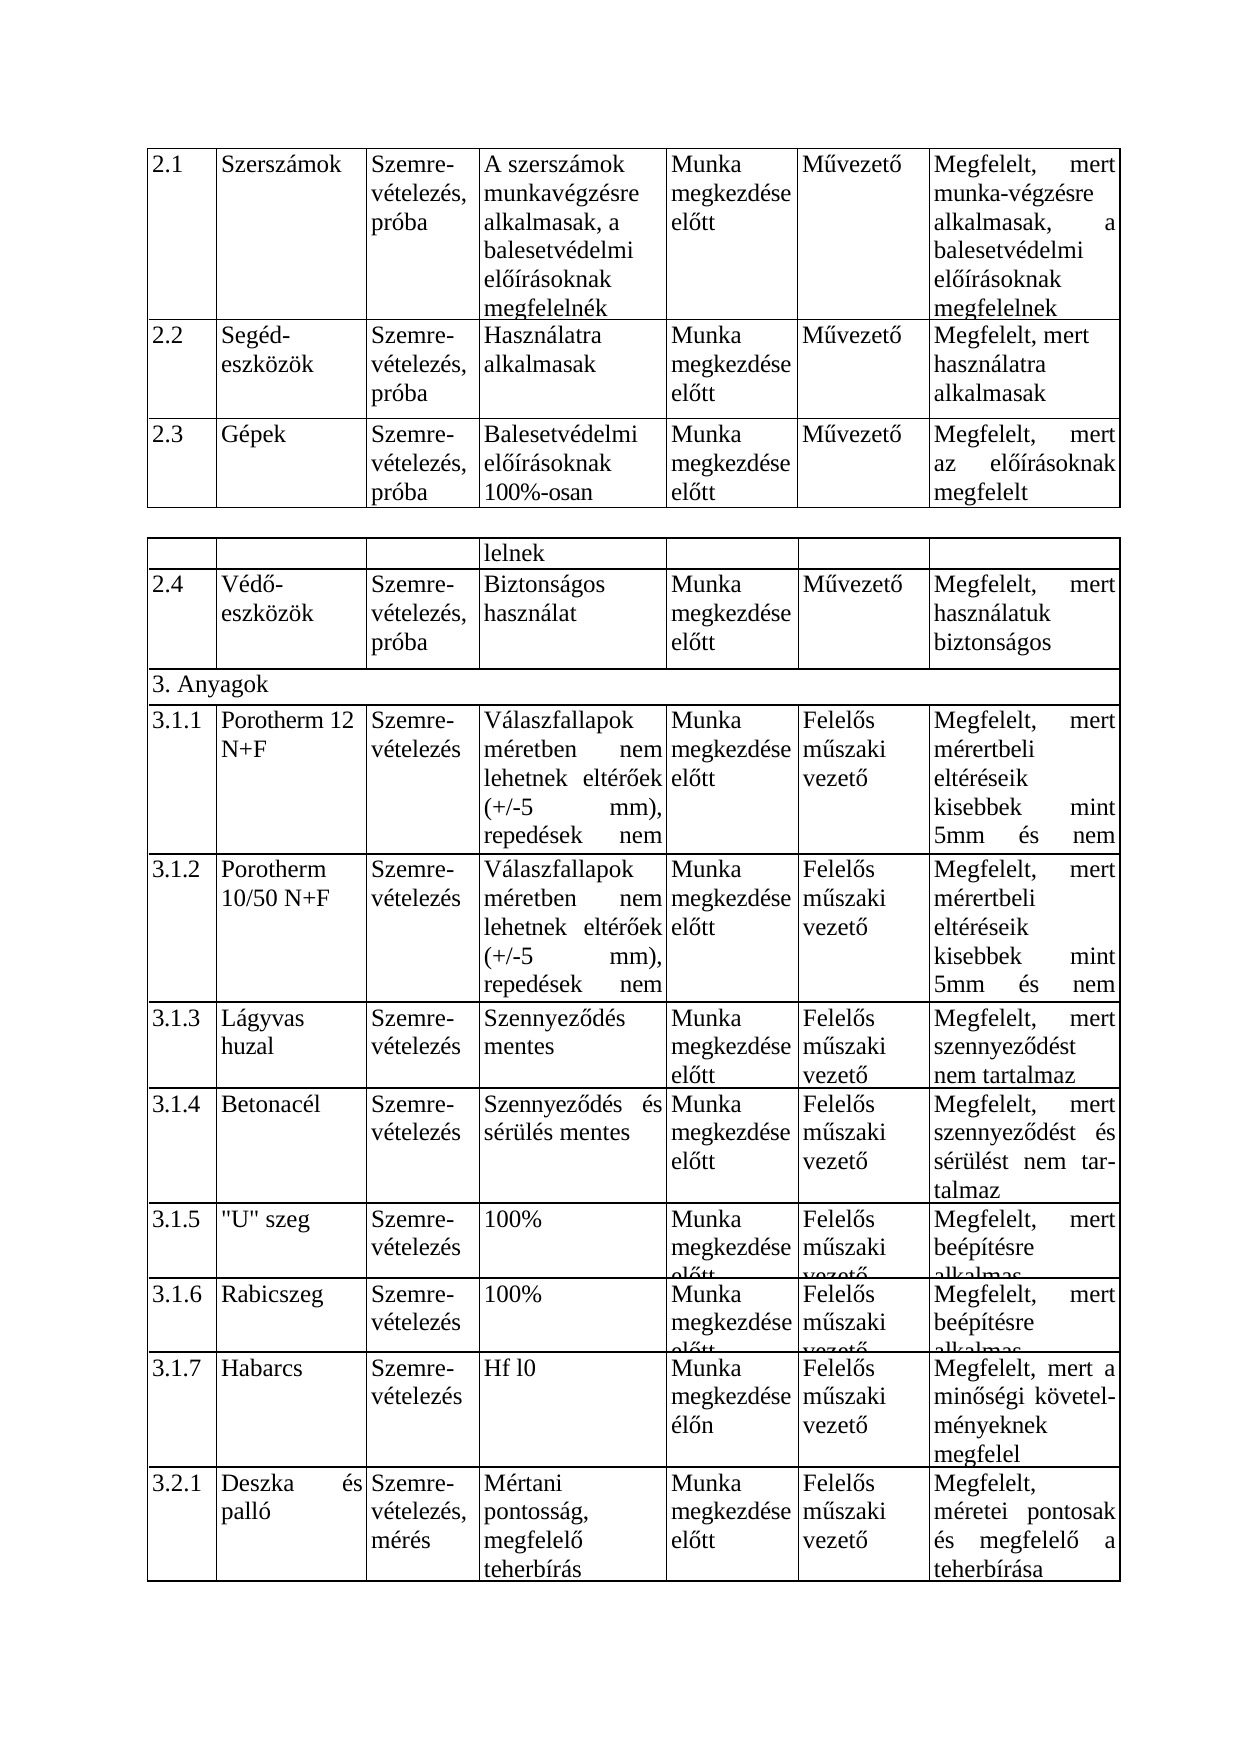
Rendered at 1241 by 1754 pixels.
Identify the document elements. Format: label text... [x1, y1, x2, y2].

table_cell 3.1.7 [148, 1352, 216, 1466]
table_cell Megfelelt, mert beépítésre alkalmas [930, 1279, 1119, 1351]
table_cell Szemrevételezés [367, 1353, 479, 1466]
table_cell Szemrevételezés, próba [367, 570, 479, 668]
table_cell Válaszfallapok méretben nem lehetnek eltérőek (+/-5 mm), repedések nem lehetnek raita [480, 706, 666, 853]
table_cell Felelős műszaki vezető [799, 1089, 929, 1202]
table_cell Szemrevételezés [367, 1089, 479, 1202]
table_cell Deszka és palló [217, 1468, 366, 1580]
table_cell Válaszfallapok méretben nem lehetnek eltérőek (+/-5 mm), repedések nem lehetnek rajta [480, 855, 666, 1001]
table_header [799, 539, 929, 568]
table_cell Megfelelt, mert az előírásoknak megfelelt [930, 419, 1119, 507]
table_cell Munka megkezdése előtt [667, 1003, 798, 1087]
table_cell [367, 1468, 479, 1580]
table_cell Mértani pontosság, megfelelő teherbírás [480, 1468, 666, 1580]
table_cell Rabicszeg [217, 1279, 366, 1351]
table_cell Munka megkezdése előtt [667, 320, 797, 418]
table_cell Felelős műszaki vezető [799, 1353, 929, 1466]
table_cell Munka megkezdése előtt [667, 570, 798, 668]
table_cell Szemrevételezés [367, 1003, 479, 1087]
table_cell 2.2 [148, 320, 216, 418]
table_cell Megfelelt, mert használatra alkalmasak [930, 320, 1119, 418]
table_cell Használatra alkalmasak [480, 320, 666, 418]
table_cell 2.1 [148, 149, 216, 319]
table_cell Megfelelt, mert használatuk biztonságos [930, 570, 1119, 668]
table_cell 2.3 [148, 419, 216, 507]
table_cell Szemrevételezés [367, 855, 479, 1001]
table_cell 100% [480, 1204, 666, 1277]
table_cell Művezető [798, 149, 929, 319]
table_cell Szerszámok [217, 149, 366, 319]
table_cell 3.1.2 [148, 854, 216, 1001]
table_cell Munka megkezdése előtt [667, 1204, 798, 1277]
table_cell 2.4 [148, 569, 216, 668]
table_cell 3.1.3 [148, 1002, 216, 1087]
table_cell Hf l0 [480, 1353, 666, 1466]
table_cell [667, 1468, 798, 1580]
table_cell Habarcs [217, 1353, 366, 1466]
table_cell Szemrevételezés [367, 1204, 479, 1277]
table_cell Védőeszközök [217, 570, 366, 668]
table_cell "U" szeg [217, 1204, 366, 1277]
table_cell Felelős műszaki vezető [799, 1003, 929, 1087]
table_header lelnek [480, 539, 666, 568]
table_cell Porotherm 10/50 N+F [217, 855, 366, 1001]
table_cell Munka megkezdése előtt [667, 1089, 798, 1202]
table_cell Segédeszközök [217, 320, 366, 418]
table_header [667, 539, 798, 568]
table_cell Szemrevételezés [367, 1279, 479, 1351]
table_cell Balesetvédelmi előírásoknak 100%-osan megfe- [480, 419, 666, 507]
table_cell Betonacél [217, 1089, 366, 1202]
table_cell 3.1.6 [148, 1278, 216, 1351]
table_cell Szennyeződés mentes [480, 1003, 666, 1087]
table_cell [799, 1468, 929, 1580]
table_cell 3. Anyagok [148, 669, 1119, 704]
table_header [148, 539, 216, 568]
table_cell 3.1.5 [148, 1203, 216, 1277]
table_cell Szemrevételezés, próba [367, 320, 479, 418]
table_header [367, 539, 479, 568]
table_cell 3.1.1 [148, 705, 216, 853]
table_cell Munka megkezdése előtt [667, 706, 798, 853]
table_cell Felelős műszaki vezető [799, 1204, 929, 1277]
table_cell Felelős műszaki vezető [799, 855, 929, 1001]
table_cell A szerszámok munkavégzésre alkalmasak, a balesetvédelmi előírásoknak megfelelnék [480, 149, 666, 319]
table_cell 100% [480, 1279, 666, 1351]
table_cell Szennyeződés és sérülés mentes [480, 1089, 666, 1202]
table_cell Megfelelt, mert mérertbeli eltéréseik kisebbek mint 5mm és nem repedezettek [930, 706, 1119, 853]
table_header [217, 539, 366, 568]
table_cell Munka megkezdése élőn [667, 1353, 798, 1466]
table_cell Megfelelt, mert mérertbeli eltéréseik kisebbek mint 5mm és nem repedezettek [930, 855, 1119, 1001]
table_cell Művezető [798, 419, 929, 507]
table_cell Porotherm 12 N+F [217, 706, 366, 853]
table_cell Biztonságos használat [480, 570, 666, 668]
table_cell 3.2.1 [148, 1467, 216, 1580]
table_cell Felelős műszaki vezető [799, 706, 929, 853]
table_cell Megfelelt, mert a minőségi követelményeknek megfelel [930, 1353, 1119, 1466]
table_cell Szemrevételezés [367, 706, 479, 853]
table_cell Megfelelt, mert szennyeződést és sérülést nem tartalmaz [930, 1089, 1119, 1202]
table_cell Gépek [217, 419, 366, 507]
table_cell Felelős műszaki vezető [799, 1279, 929, 1351]
table_header [930, 539, 1119, 568]
table_cell Megfelelt, méretei pontosak és megfelelő a teherbírása [930, 1468, 1119, 1580]
table_cell Munka megkezdése előtt [667, 419, 797, 507]
table_cell Munka megkezdése előtt [667, 149, 797, 319]
table_cell Szemrevételezés, próba [367, 419, 479, 507]
table_cell Megfelelt, mert szennyeződést nem tartalmaz [930, 1003, 1119, 1087]
table_cell Művezető [799, 570, 929, 668]
table_cell Lágyvas huzal [217, 1003, 366, 1087]
table_cell Munka megkezdése előtt [667, 855, 798, 1001]
table_cell Művezető [798, 320, 929, 418]
table_cell Megfelelt, mert beépítésre alkalmas [930, 1204, 1119, 1277]
table_cell Megfelelt, mert munka-végzésre alkalmasak, a balesetvédelmi előírásoknak megfelelnek [930, 149, 1119, 319]
table_cell 3.1.4 [148, 1088, 216, 1202]
table_cell Szemrevételezés, próba [367, 149, 479, 319]
table_cell Munka megkezdése előtt [667, 1279, 798, 1351]
